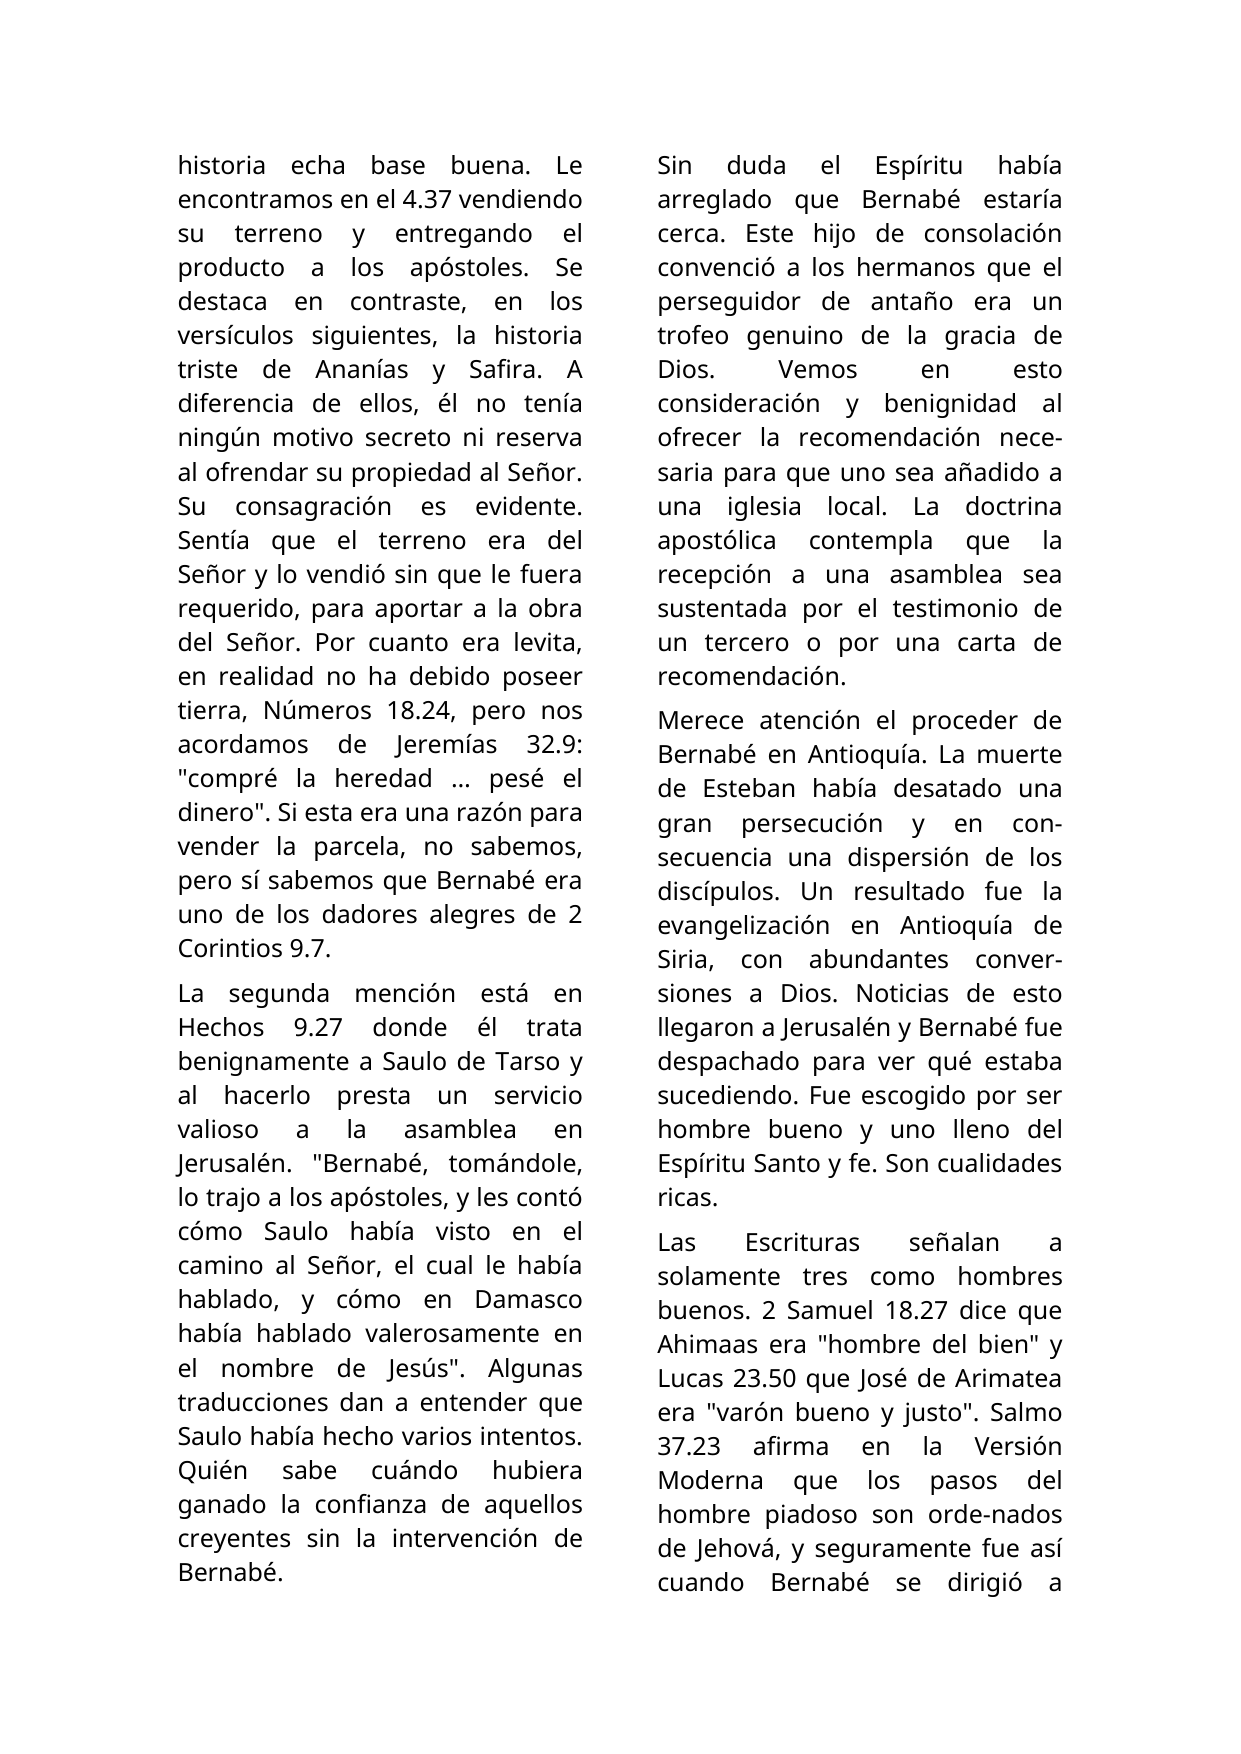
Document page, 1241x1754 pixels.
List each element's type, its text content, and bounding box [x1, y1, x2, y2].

text Sin duda el Espíritu había arreglado que Bernabé estaría cerca. Este hijo de consolación convenció a los hermanos que el perseguidor de antaño era un trofeo genuino de la gracia de Dios. Vemos en esto consideración y benignidad al ofrecer la recomendación nece-saria para que uno sea añadido a una iglesia local. La doctrina apostólica contempla que la recepción a una asamblea sea sustentada por el testimonio de un tercero o por una carta de recomendación. [657, 148, 1063, 693]
text La segunda mención está en Hechos 9.27 donde él trata benignamente a Saulo de Tarso y al hacerlo presta un servicio valioso a la asamblea en Jerusalén. "Bernabé, tomándole, lo trajo a los apóstoles, y les contó cómo Saulo había visto en el camino al Señor, el cual le había hablado, y cómo en Damasco había hablado valerosamente en el nombre de Jesús". Algunas traducciones dan a entender que Saulo había hecho varios intentos. Quién sabe cuándo hubiera ganado la confianza de aquellos creyentes sin la intervención de Bernabé. [177, 976, 583, 1589]
text Merece atención el proceder de Bernabé en Antioquía. La muerte de Esteban había desatado una gran persecución y en con-secuencia una dispersión de los discípulos. Un resultado fue la evangelización en Antioquía de Siria, con abundantes conver-siones a Dios. Noticias de esto llegaron a Jerusalén y Bernabé fue despachado para ver qué estaba sucediendo. Fue escogido por ser hombre bueno y uno lleno del Espíritu Santo y fe. Son cualidades ricas. [657, 703, 1063, 1214]
